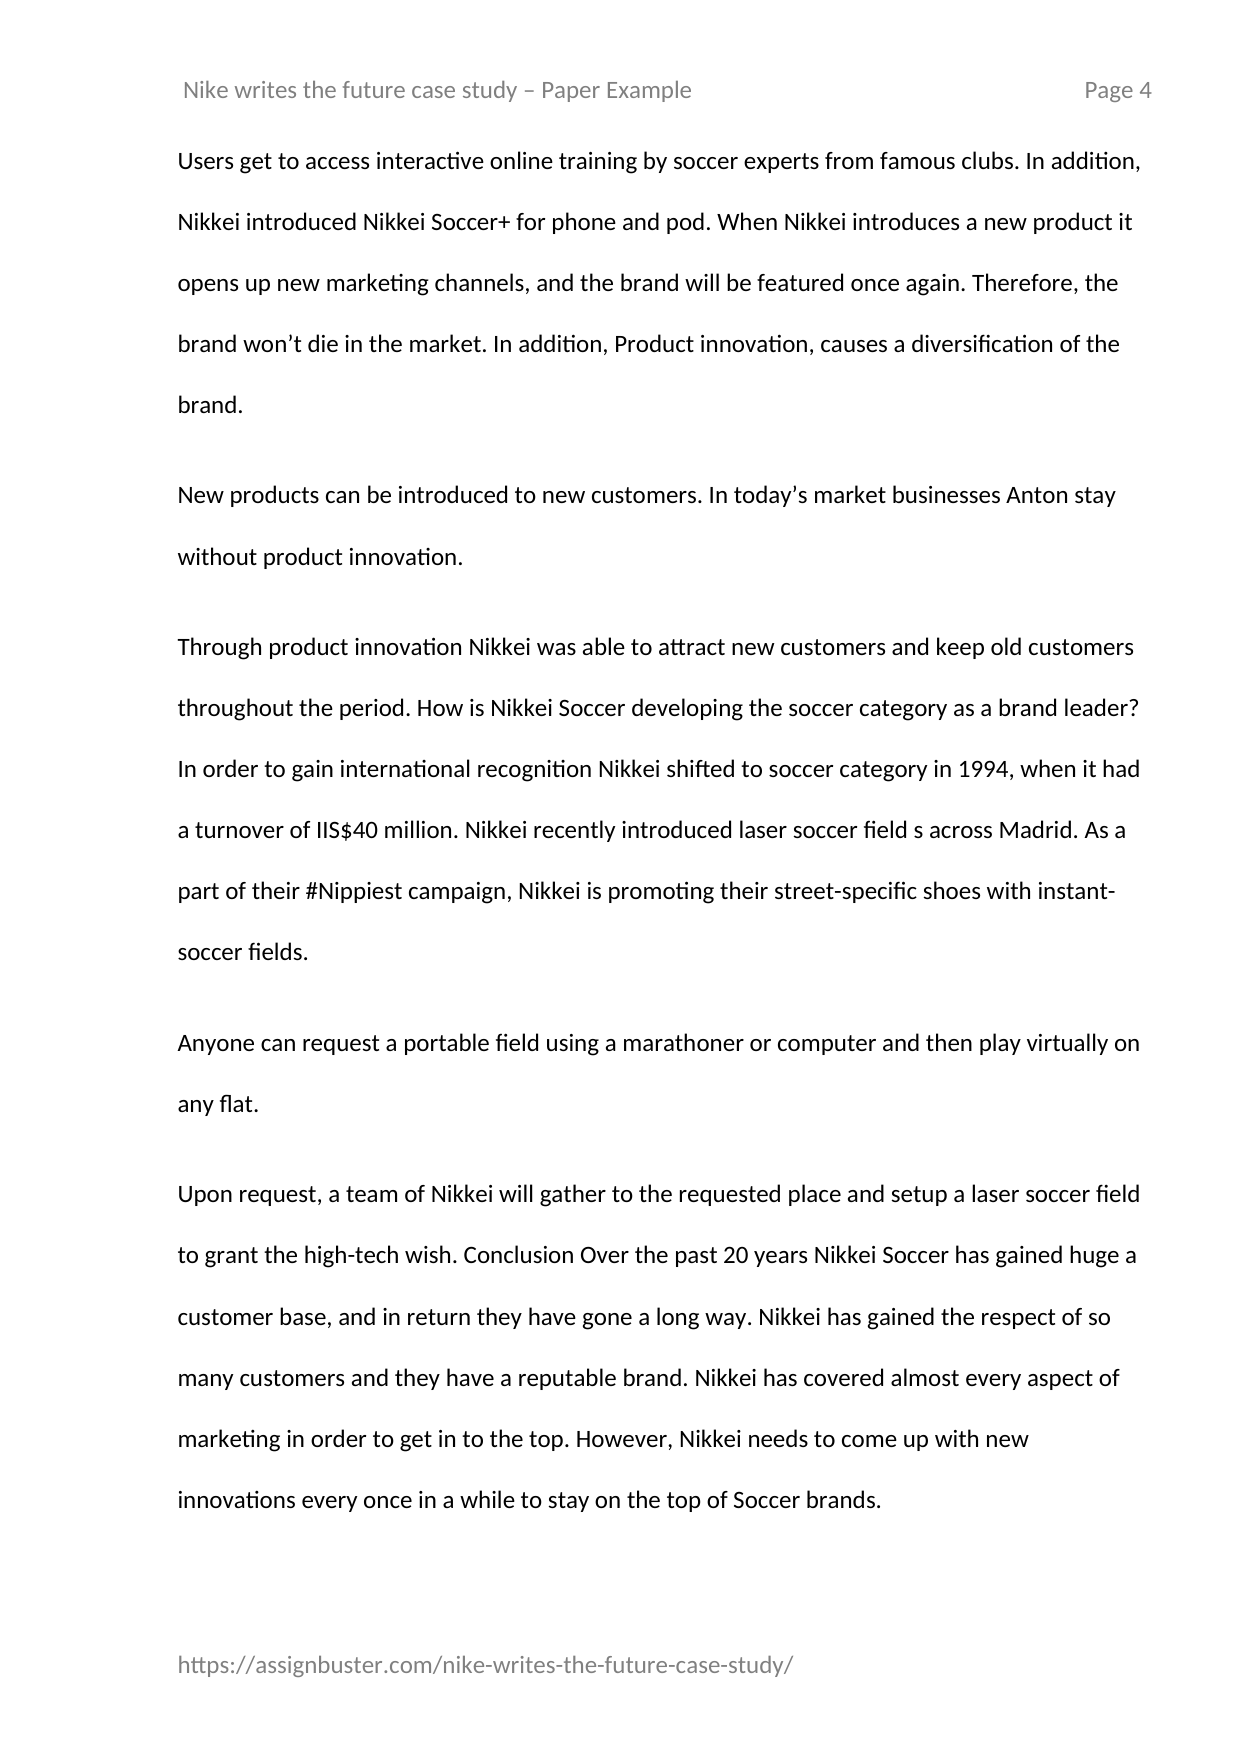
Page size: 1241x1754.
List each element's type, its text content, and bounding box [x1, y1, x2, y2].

text Through product innovation Nikkei was able to attract new customers and keep old customers throughout the period. How is Nikkei Soccer developing the soccer category as a brand leader? In order to gain international recognition Nikkei shifted to soccer category in 1994, when it had a turnover of IIS$40 million. Nikkei recently introduced laser soccer field s across Madrid. As a part of their #Nippiest campaign, Nikkei is promoting their street-specific shoes with instant-soccer fields. [177, 631, 1152, 967]
text Upon request, a team of Nikkei will gather to the requested place and setup a laser soccer field to grant the high-tech wish. Conclusion Over the past 20 years Nikkei Soccer has gained huge a customer base, and in return they have gone a long way. Nikkei has gained the respect of so many customers and they have a reputable brand. Nikkei has covered almost every aspect of marketing in order to get in to the top. However, Nikkei needs to come up with new innovations every once in a while to stay on the top of Soccer brands. [177, 1178, 1152, 1514]
text Users get to access interactive online training by soccer experts from famous clubs. In addition, Nikkei introduced Nikkei Soccer+ for phone and pod. When Nikkei introduces a new product it opens up new marketing channels, and the brand will be featured once again. Therefore, the brand won’t die in the market. In addition, Product innovation, causes a diversification of the brand. [177, 145, 1152, 420]
text New products can be introduced to new customers. In today’s market businesses Anton stay without product innovation. [177, 480, 1152, 571]
text Anyone can request a portable field using a marathoner or computer and then play virtually on any flat. [177, 1027, 1152, 1118]
